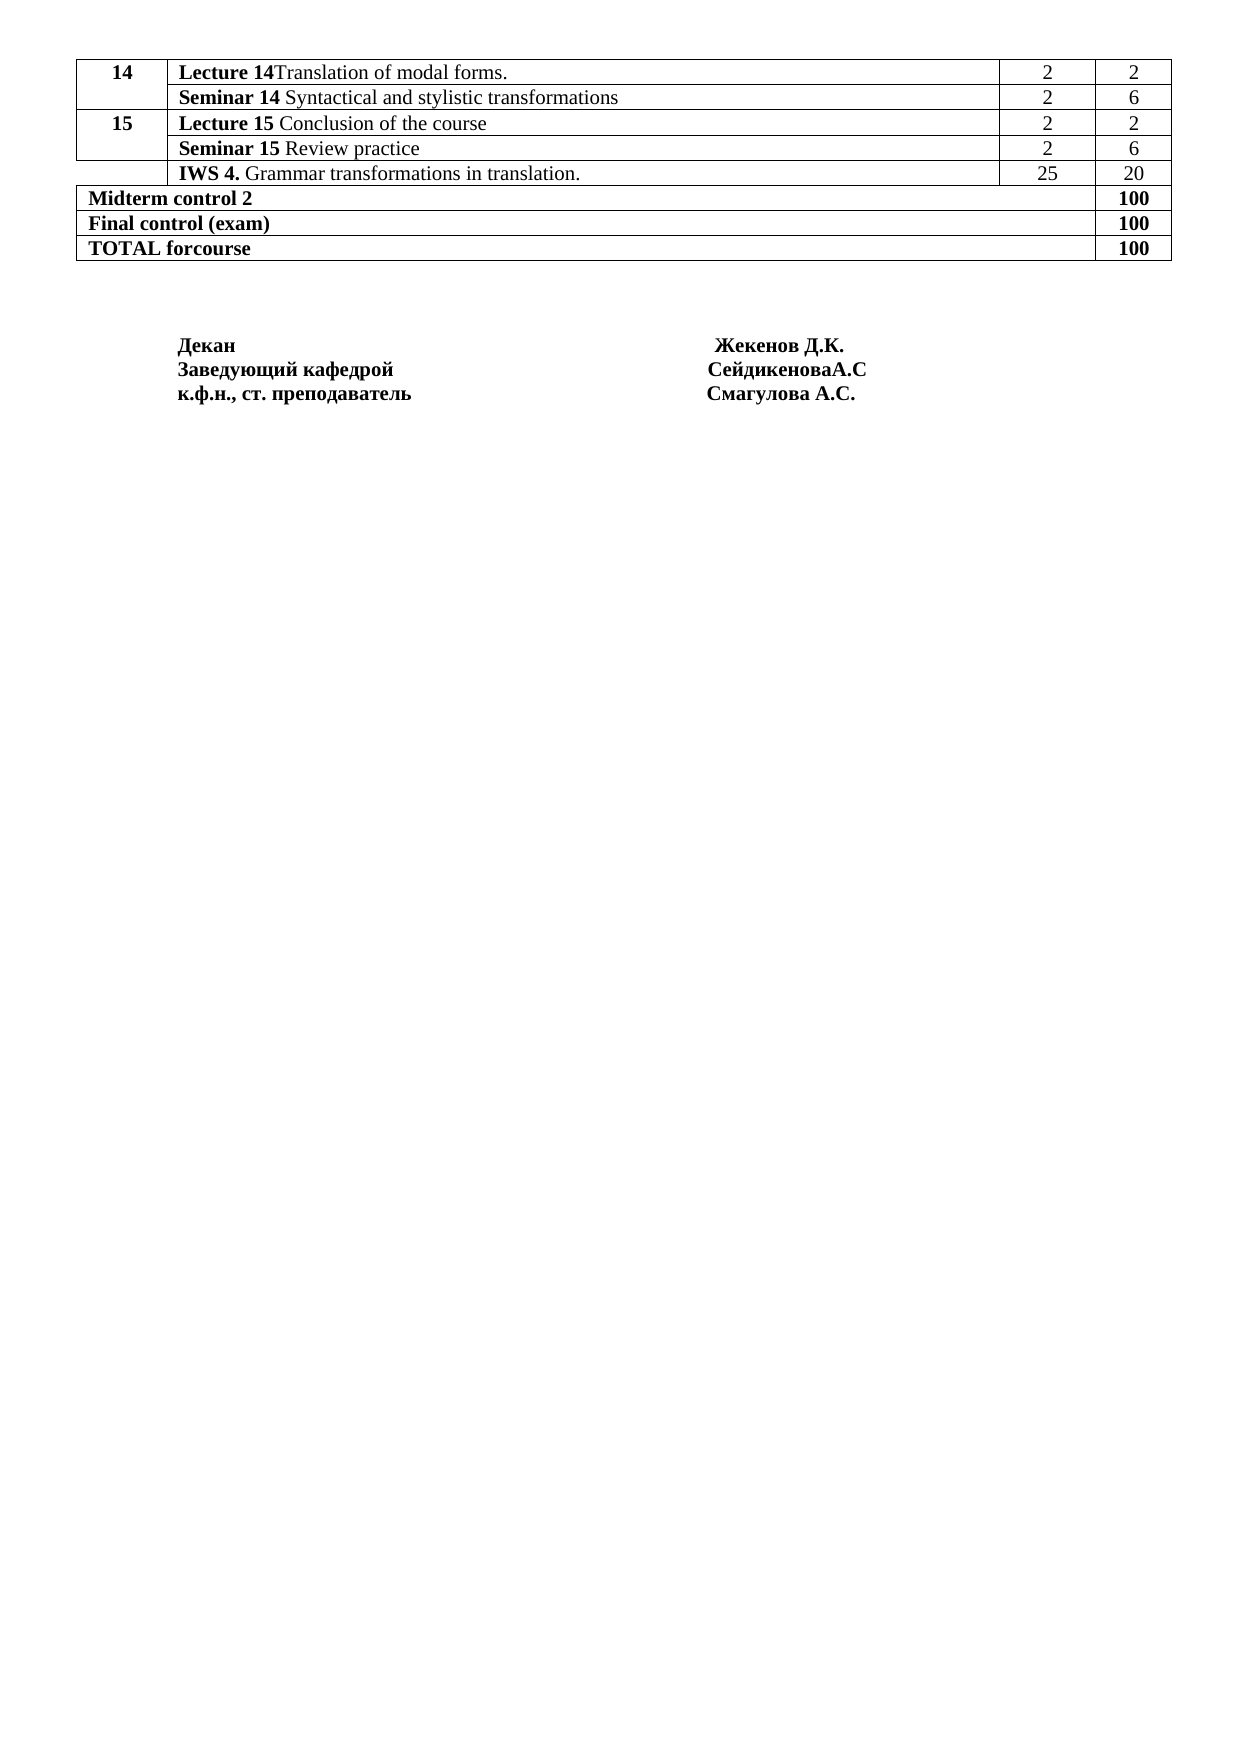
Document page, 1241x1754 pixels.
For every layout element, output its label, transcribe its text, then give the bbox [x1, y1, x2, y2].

table_cell 100 [1096, 236, 1171, 260]
table_cell 14 [77, 60, 167, 109]
table_cell 6 [1096, 136, 1171, 159]
table_cell 2 [1000, 60, 1095, 84]
table_cell 2 [1000, 85, 1095, 109]
table_cell TOTAL forcourse [77, 236, 1095, 260]
table_cell IWS 4. Grammar transformations in translation. [168, 161, 999, 185]
table_cell 6 [1096, 85, 1171, 109]
table_cell 100 [1096, 186, 1171, 210]
table_cell 2 [1000, 136, 1095, 159]
table_cell 20 [1096, 161, 1171, 185]
table_cell Midterm control 2 [77, 186, 1095, 210]
table_cell Final control (exam) [77, 211, 1095, 235]
table_cell 2 [1000, 110, 1095, 134]
text к.ф.н., ст. преподаватель Смагулова А.С. [177, 381, 1152, 405]
table_cell Seminar 14 Syntactical and stylistic transformations [168, 85, 999, 109]
table_cell 2 [1096, 60, 1171, 84]
table_cell 100 [1096, 211, 1171, 235]
table_cell 15 [77, 110, 167, 159]
table_cell Lecture 14Translation of modal forms. [168, 60, 999, 84]
text Заведующий кафедрой СейдикеноваА.С [177, 357, 1152, 381]
table_cell Seminar 15 Review practice [168, 136, 999, 159]
table_cell 2 [1096, 110, 1171, 134]
table_cell 25 [1000, 161, 1095, 185]
table_cell Lecture 15 Conclusion of the course [168, 110, 999, 134]
text Декан Жекенов Д.К. [177, 333, 1152, 357]
